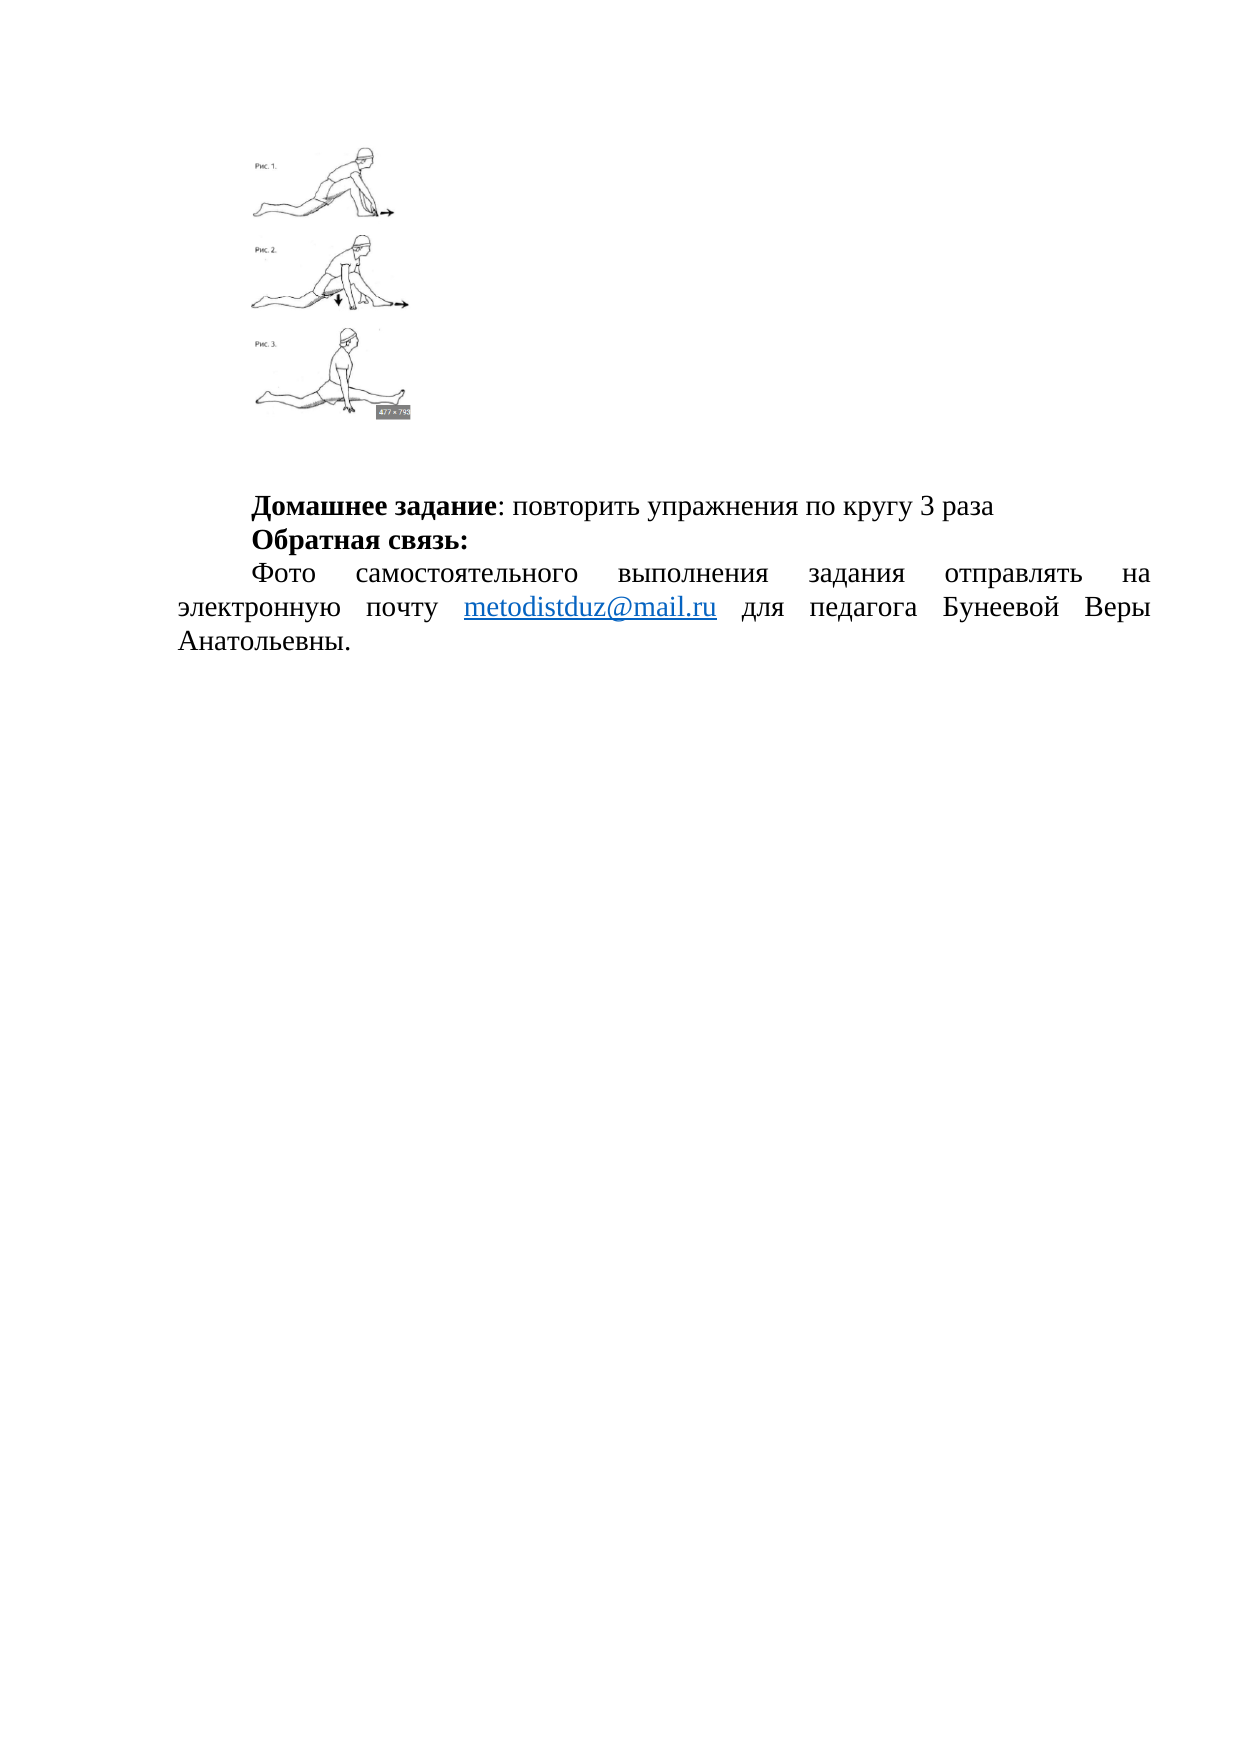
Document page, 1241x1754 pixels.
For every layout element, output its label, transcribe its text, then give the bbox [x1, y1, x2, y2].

text Обратная связь: [177, 522, 1152, 556]
picture [251, 137, 411, 422]
text Домашнее задание: повторить упражнения по кругу 3 раза [177, 488, 1152, 522]
text Фото самостоятельного выполнения задания отправлять на электронную почту metodistduz@mail.ru для педагога Бунеевой Веры Анатольевны. [177, 556, 1152, 656]
